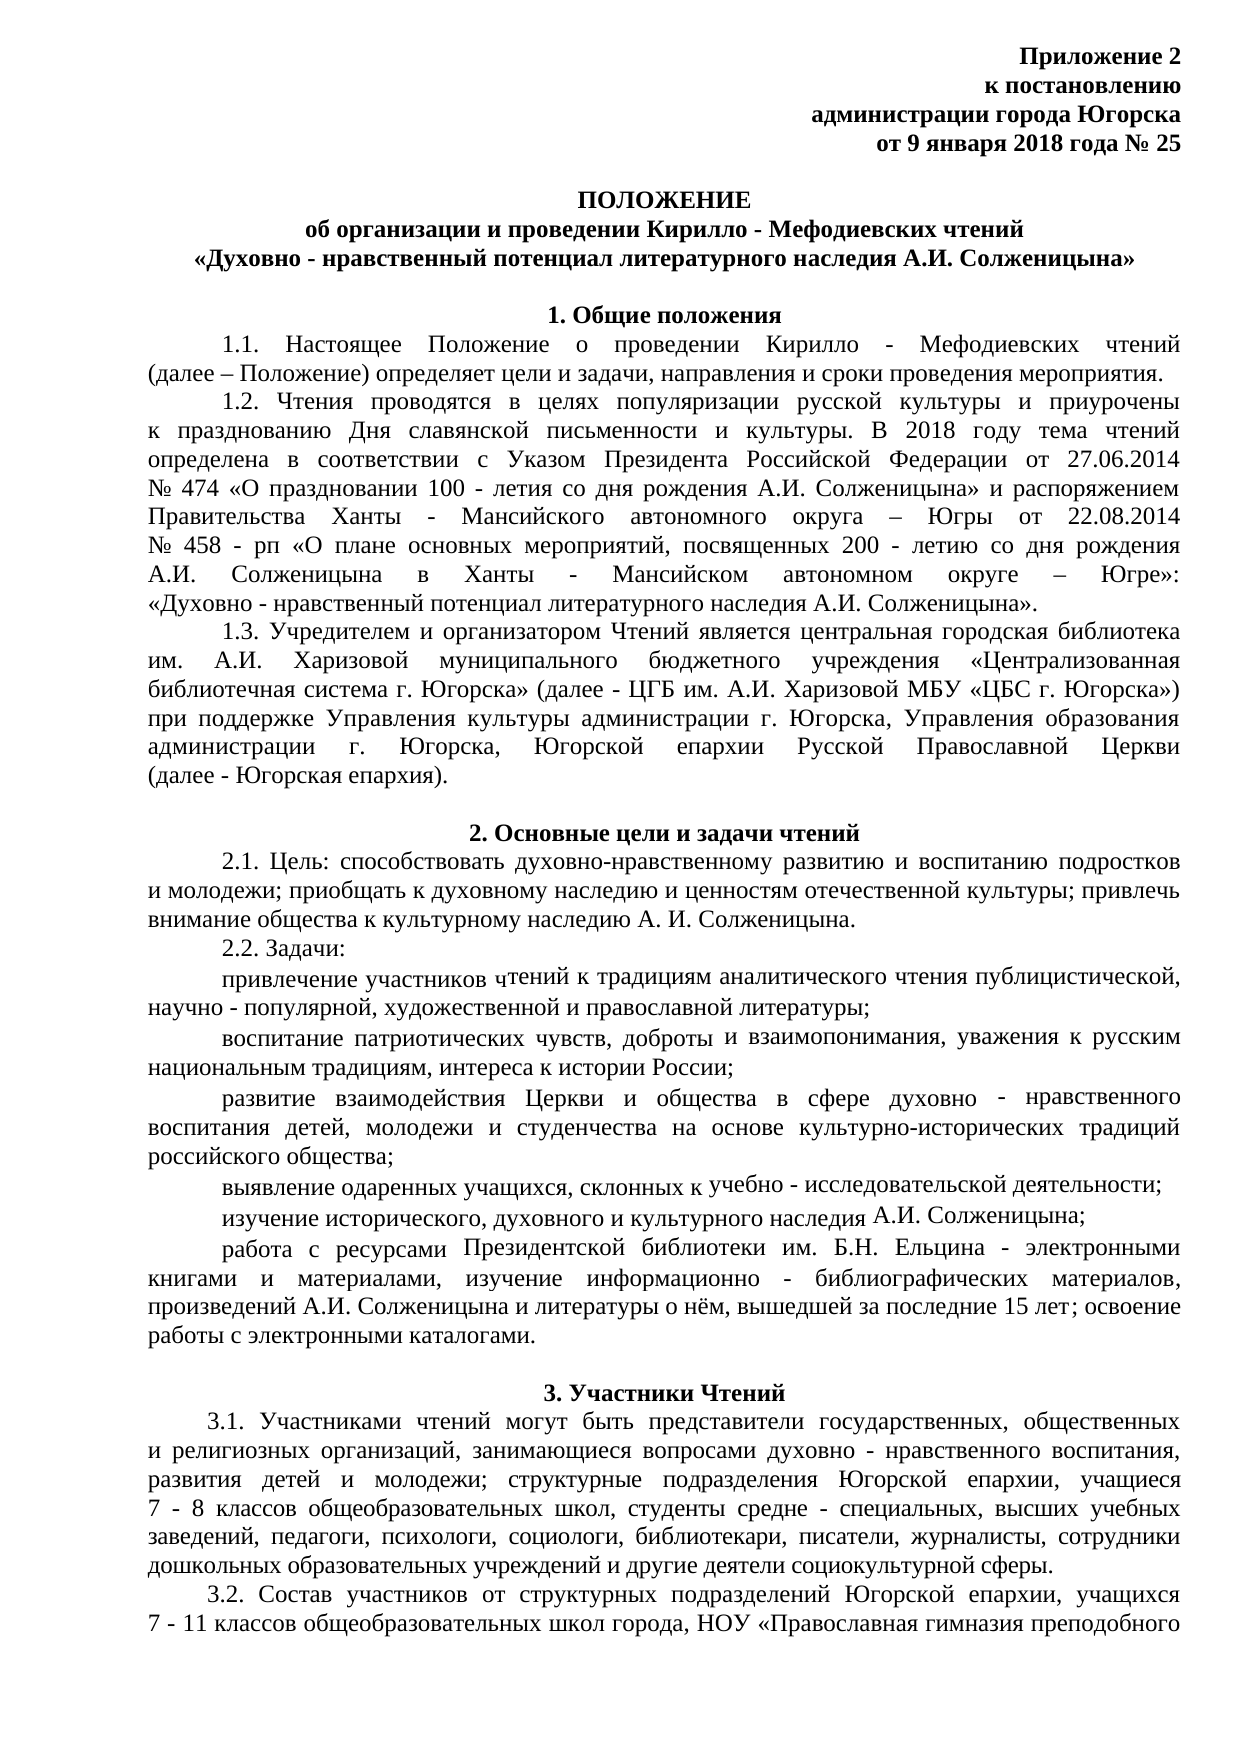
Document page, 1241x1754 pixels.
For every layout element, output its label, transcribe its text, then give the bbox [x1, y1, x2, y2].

text к постановлению [148, 70, 1181, 99]
text 2.2. Задачи: [148, 933, 1181, 961]
text 1.1. Настоящее Положение о проведении Кирилло - Мефодиевских чтений (далее – Положение) определяет цели и задачи, направления и сроки проведения мероприятия. [148, 329, 1181, 386]
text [148, 1579, 1181, 1636]
text ПОЛОЖЕНИЕ [148, 185, 1181, 214]
text 1. Общие положения [148, 300, 1181, 329]
text работа с ресурсами Президентской библиотеки им. Б.Н. Ельцина - электронными книгами и материалами, изучение информационно - библиографических материалов, произведений А.И. Солженицына и литературы о нём, вышедшей за последние 15 лет; освоение работы с электронными каталогами. [148, 1232, 1181, 1349]
text изучение исторического, духовного и культурного наследия А.И. Солженицына; [148, 1201, 1181, 1232]
text привлечение участников чтений к традициям аналитического чтения публицистической, научно - популярной, художественной и православной литературы; [148, 961, 1181, 1021]
list 2. Основные цели и задачи чтений [148, 818, 1181, 846]
text развитие взаимодействия Церкви и общества в сфере духовно - нравственного воспитания детей, молодежи и студенчества на основе культурно-исторических традиций российского общества; [148, 1081, 1181, 1169]
text администрации города Югорска [148, 99, 1181, 128]
list 1.3. Учредителем и организатором Чтений является центральная городская библиотека им. А.И. Харизовой муниципального бюджетного учреждения «Централизованная библиотечная система г. Югорска» (далее - ЦГБ им. А.И. Харизовой МБУ «ЦБС г. Югорска») при поддержке Управления культуры администрации г. Югорска, Управления образования администрации г. Югорска, Югорской епархии Русской Православной Церкви (далее - Югорская епархия). [148, 616, 1181, 789]
list 1.2. Чтения проводятся в целях популяризации русской культуры и приурочены к празднованию Дня славянской письменности и культуры. В 2018 году тема чтений определена в соответствии с Указом Президента Российской Федерации от 27.06.2014 № 474 «О праздновании 100 - летия со дня рождения А.И. Солженицына» и распоряжением Правительства Ханты - Мансийского автономного округа – Югры от 22.08.2014 № 458 - рп «О плане основных мероприятий, посвященных 200 - летию со дня рождения А.И. Солженицына в Ханты - Мансийском автономном округе – Югре»: «Духовно - нравственный потенциал литературного наследия А.И. Солженицына». [148, 386, 1181, 616]
text от 9 января 2018 года № 25 [148, 128, 1181, 156]
text 2.1. Цель: способствовать духовно-нравственному развитию и воспитанию подростков и молодежи; приобщать к духовному наследию и ценностям отечественной культуры; привлечь внимание общества к культурному наследию А. И. Солженицына. [148, 846, 1181, 933]
text Приложение 2 [148, 41, 1181, 70]
text об организации и проведении Кирилло - Мефодиевских чтений [148, 214, 1181, 243]
text «Духовно - нравственный потенциал литературного наследия А.И. Солженицына» [148, 243, 1181, 271]
text 3.1. Участниками чтений могут быть представители государственных, общественных и религиозных организаций, занимающиеся вопросами духовно - нравственного воспитания, развития детей и молодежи; структурные подразделения Югорской епархии, учащиеся 7 - 8 классов общеобразовательных школ, студенты средне - специальных, высших учебных заведений, педагоги, психологи, социологи, библиотекари, писатели, журналисты, сотрудники дошкольных образовательных учреждений и другие деятели социокультурной сферы. [148, 1406, 1181, 1579]
text воспитание патриотических чувств, доброты и взаимопонимания, уважения к русским национальным традициям, интереса к истории России; [148, 1021, 1181, 1081]
text выявление одаренных учащихся, склонных к учебно - исследовательской деятельности; [148, 1169, 1181, 1201]
text 3. Участники Чтений [148, 1378, 1181, 1406]
